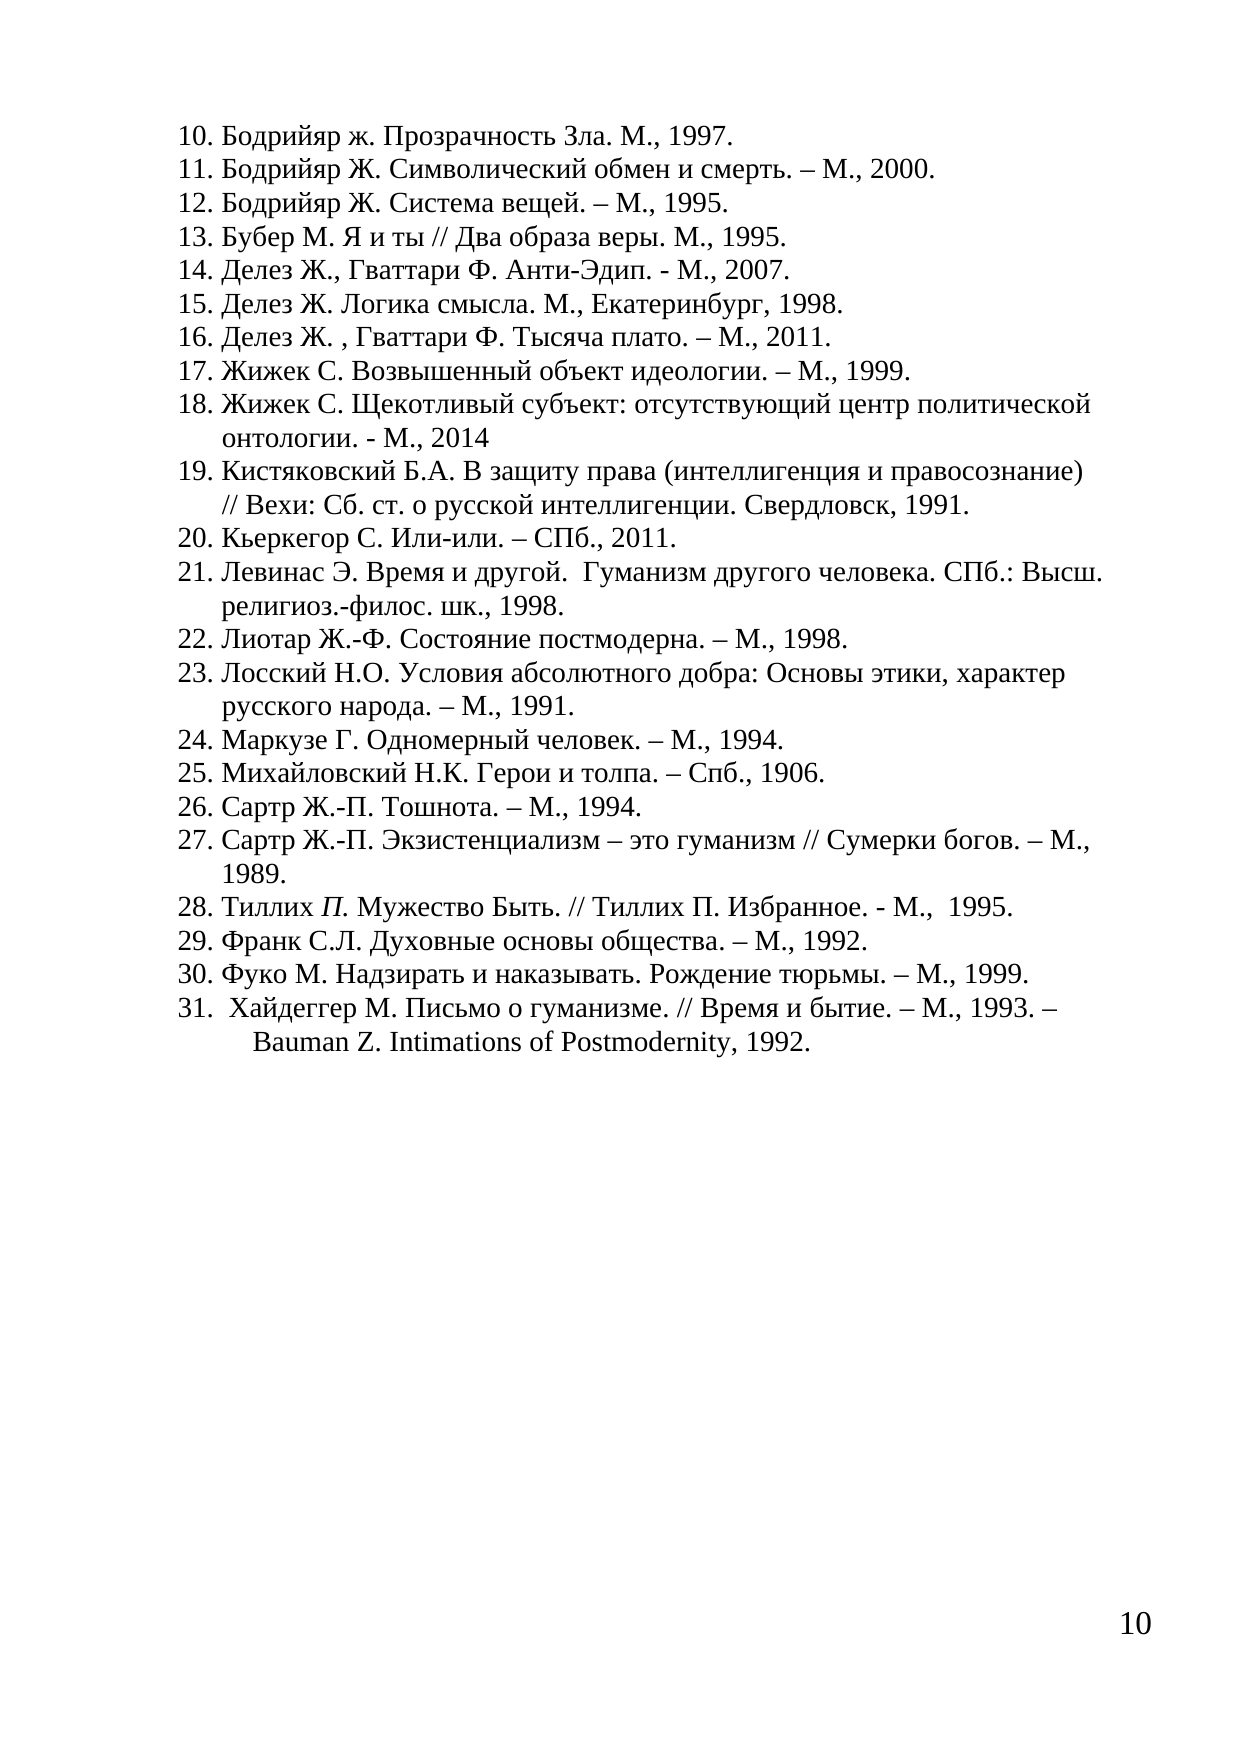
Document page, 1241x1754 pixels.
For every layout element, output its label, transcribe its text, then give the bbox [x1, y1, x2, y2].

text 30. Фуко М. Надзирать и наказывать. Рождение тюрьмы. – М., 1999. [177, 957, 1152, 990]
text 20. Кьеркегор С. Или-или. – СПб., 2011. [177, 521, 1152, 554]
text 15. Делез Ж. Логика смысла. М., Екатеринбург, 1998. [177, 286, 1152, 319]
text 12. Бодрийяр Ж. Система вещей. – М., 1995. [177, 185, 1152, 219]
text 25. Михайловский Н.К. Герои и толпа. – Спб., 1906. [177, 755, 1152, 789]
text 16. Делез Ж. , Гваттари Ф. Тысяча плато. – М., 2011. [177, 319, 1152, 353]
text Bauman Z. Intimations of Postmodernity, 1992. [252, 1024, 1152, 1057]
text 24. Маркузе Г. Одномерный человек. – М., 1994. [177, 722, 1152, 755]
text религиоз.-филос. шк., 1998. [177, 588, 1152, 621]
text 29. Франк С.Л. Духовные основы общества. – М., 1992. [177, 923, 1152, 957]
text 11. Бодрийяр Ж. Символический обмен и смерть. – М., 2000. [177, 152, 1152, 185]
text русского народа. – М., 1991. [222, 688, 1152, 722]
text 1989. [177, 856, 1152, 889]
text 22. Лиотар Ж.-Ф. Состояние постмодерна. – М., 1998. [177, 621, 1152, 655]
text 27. Сартр Ж.-П. Экзистенциализм – это гуманизм // Сумерки богов. – М., [177, 822, 1152, 856]
text 31. Хайдеггер М. Письмо о гуманизме. // Время и бытие. – М., 1993. – [177, 990, 1152, 1024]
text 18. Жижек С. Щекотливый субъект: отсутствующий центр политической [177, 386, 1152, 420]
text 23. Лосский Н.О. Условия абсолютного добра: Основы этики, характер [177, 655, 1152, 688]
text 21. Левинас Э. Время и другой. Гуманизм другого человека. СПб.: Высш. [177, 554, 1152, 588]
text 14. Делез Ж., Гваттари Ф. Анти-Эдип. - М., 2007. [177, 252, 1152, 286]
text 28. Тиллих П. Мужество Быть. // Тиллих П. Избранное. - М., 1995. [177, 889, 1152, 923]
text 19. Кистяковский Б.А. В защиту права (интеллигенция и правосознание) [177, 453, 1152, 487]
text онтологии. - М., 2014 [222, 420, 1152, 453]
text 17. Жижек С. Возвышенный объект идеологии. – М., 1999. [177, 353, 1152, 386]
text 26. Сартр Ж.-П. Тошнота. – М., 1994. [177, 789, 1152, 822]
text // Вехи: Сб. ст. о русской интеллигенции. Свердловск, 1991. [222, 487, 1152, 521]
text 10. Бодрийяр ж. Прозрачность Зла. М., 1997. [177, 118, 1152, 152]
text 13. Бубер М. Я и ты // Два образа веры. М., 1995. [177, 219, 1152, 252]
